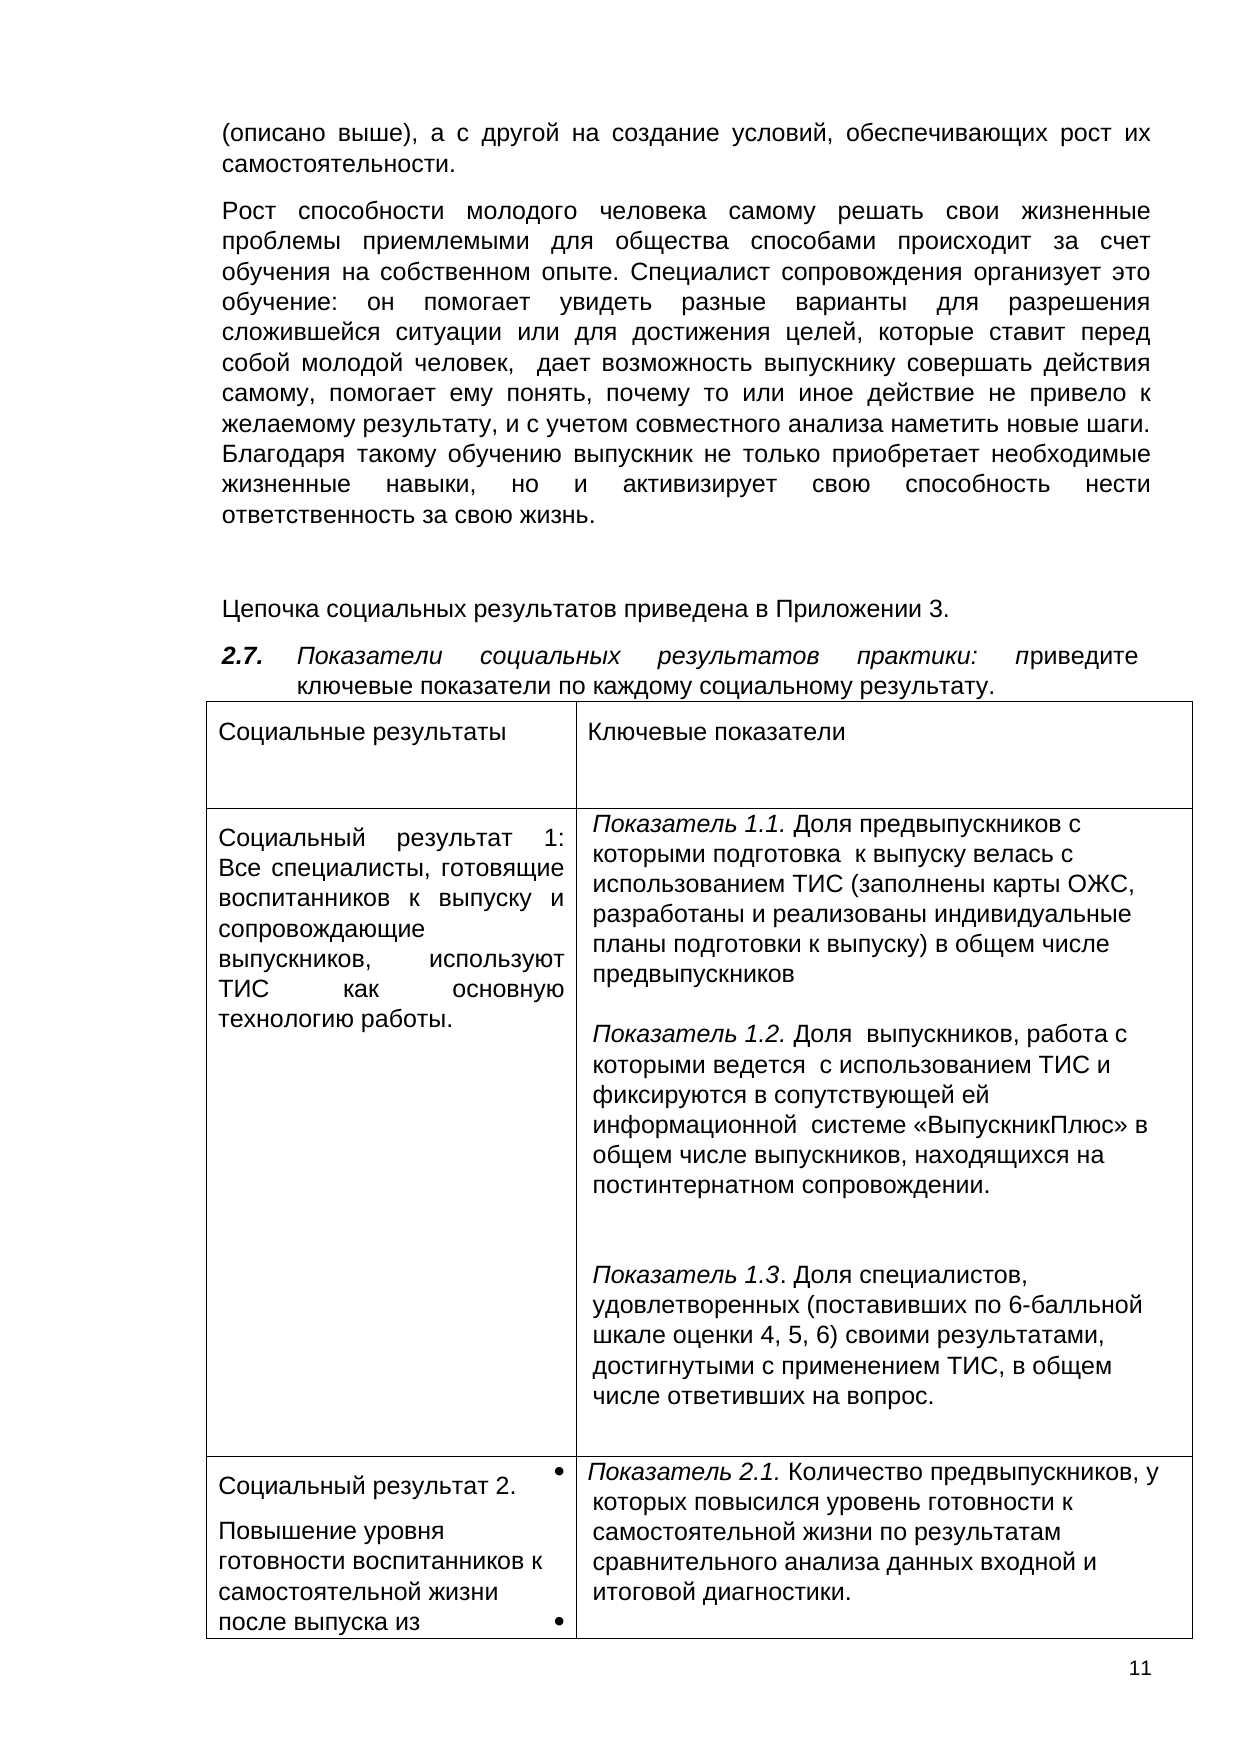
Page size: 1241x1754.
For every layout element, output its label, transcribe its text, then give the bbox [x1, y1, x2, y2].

table_header Социальные результаты [207, 702, 576, 808]
list Показатели социальных результатов практики: приведите ключевые показатели по каждому социальному результату. [222, 641, 1138, 700]
table_cell Социальный результат 1: Все специалисты, готовящие воспитанников к выпуску и сопровождающие выпускников, используют ТИС как основную технологию работы. [207, 809, 576, 1456]
text Цепочка социальных результатов приведена в Приложении 3. [222, 594, 1152, 623]
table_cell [577, 1457, 1192, 1638]
table_header Ключевые показатели [577, 702, 1192, 808]
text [222, 118, 1152, 177]
table_cell Показатель 1.1. Доля предвыпускников с которыми подготовка к выпуску велась с использованием ТИС (заполнены карты ОЖС, разработаны и реализованы индивидуальные планы подготовки к выпуску) в общем числе предвыпускников Показатель 1.2. Доля выпускников, работа с которыми ведется с использованием ТИС и фиксируются в сопутствующей ей информационной системе «ВыпускникПлюс» в общем числе выпускников, находящихся на постинтернатном сопровождении. Показатель 1.3. Доля специалистов, удовлетворенных (поставивших по 6-балльной шкале оценки 4, 5, 6) своими результатами, достигнутыми с применением ТИС, в общем числе ответивших на вопрос. [577, 809, 1192, 1456]
text Рост способности молодого человека самому решать свои жизненные проблемы приемлемыми для общества способами происходит за счет обучения на собственном опыте. Специалист сопровождения организует это обучение: он помогает увидеть разные варианты для разрешения сложившейся ситуации или для достижения целей, которые ставит перед собой молодой человек, дает возможность выпускнику совершать действия самому, помогает ему понять, почему то или иное действие не привело к желаемому результату, и с учетом совместного анализа наметить новые шаги. Благодаря такому обучению выпускник не только приобретает необходимые жизненные навыки, но и активизирует свою способность нести ответственность за свою жизнь. [222, 196, 1152, 528]
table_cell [207, 1457, 576, 1638]
